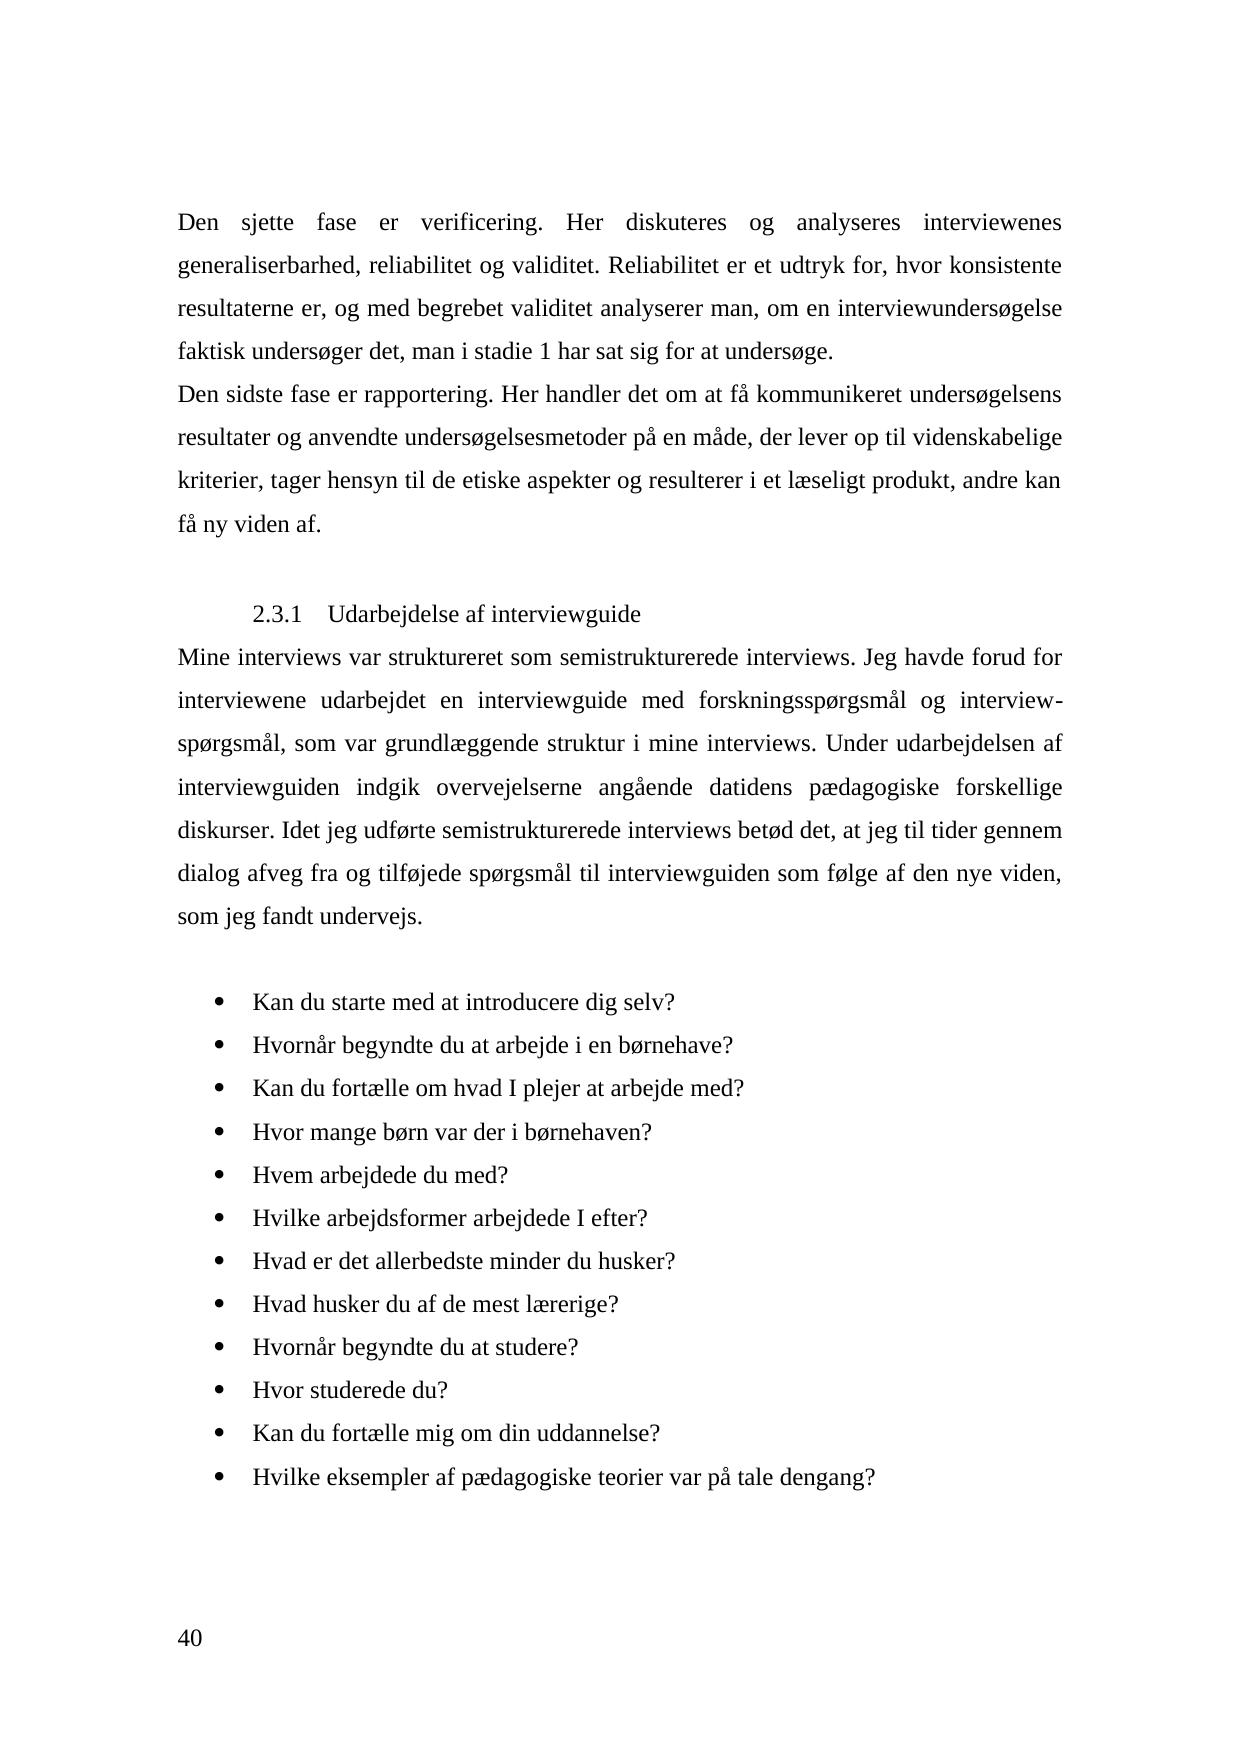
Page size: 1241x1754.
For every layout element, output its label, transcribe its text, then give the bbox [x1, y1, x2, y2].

list Hvilke eksempler af pædagogiske teorier var på tale dengang? [215, 1462, 1063, 1490]
text Den sjette fase er verificering. Her diskuteres og analyseres interviewenes generaliserbarhed, reliabilitet og validitet. Reliabilitet er et udtryk for, hvor konsistente resultaterne er, og med begrebet validitet analyserer man, om en interviewundersøgelse faktisk undersøger det, man i stadie 1 har sat sig for at undersøge. [177, 207, 1063, 365]
list Hvor mange børn var der i børnehaven? [215, 1117, 1063, 1145]
text Den sidste fase er rapportering. Her handler det om at få kommunikeret undersøgelsens resultater og anvendte undersøgelsesmetoder på en måde, der lever op til videnskabelige kriterier, tager hensyn til de etiske aspekter og resulterer i et læseligt produkt, andre kan få ny viden af. [177, 379, 1063, 537]
list Hvilke arbejdsformer arbejdede I efter? [215, 1203, 1063, 1232]
text Mine interviews var struktureret som semistrukturerede interviews. Jeg havde forud for interviewene udarbejdet en interviewguide med forskningsspørgsmål og interviewspørgsmål, som var grundlæggende struktur i mine interviews. Under udarbejdelsen af interviewguiden indgik overvejelserne angående datidens pædagogiske forskellige diskurser. Idet jeg udførte semistrukturerede interviews betød det, at jeg til tider gennem dialog afveg fra og tilføjede spørgsmål til interviewguiden som følge af den nye viden, som jeg fandt undervejs. [177, 642, 1063, 930]
list Kan du fortælle om hvad I plejer at arbejde med? [215, 1073, 1063, 1102]
list Hvad er det allerbedste minder du husker? [215, 1246, 1063, 1275]
list Hvor studerede du? [215, 1375, 1063, 1404]
list Hvem arbejdede du med? [215, 1160, 1063, 1188]
list Hvornår begyndte du at studere? [215, 1332, 1063, 1361]
list Hvad husker du af de mest lærerige? [215, 1289, 1063, 1318]
subtitle Udarbejdelse af interviewguide [252, 599, 1063, 628]
list Kan du starte med at introducere dig selv? [215, 987, 1063, 1016]
list Hvornår begyndte du at arbejde i en børnehave? [215, 1030, 1063, 1059]
list Kan du fortælle mig om din uddannelse? [215, 1418, 1063, 1447]
